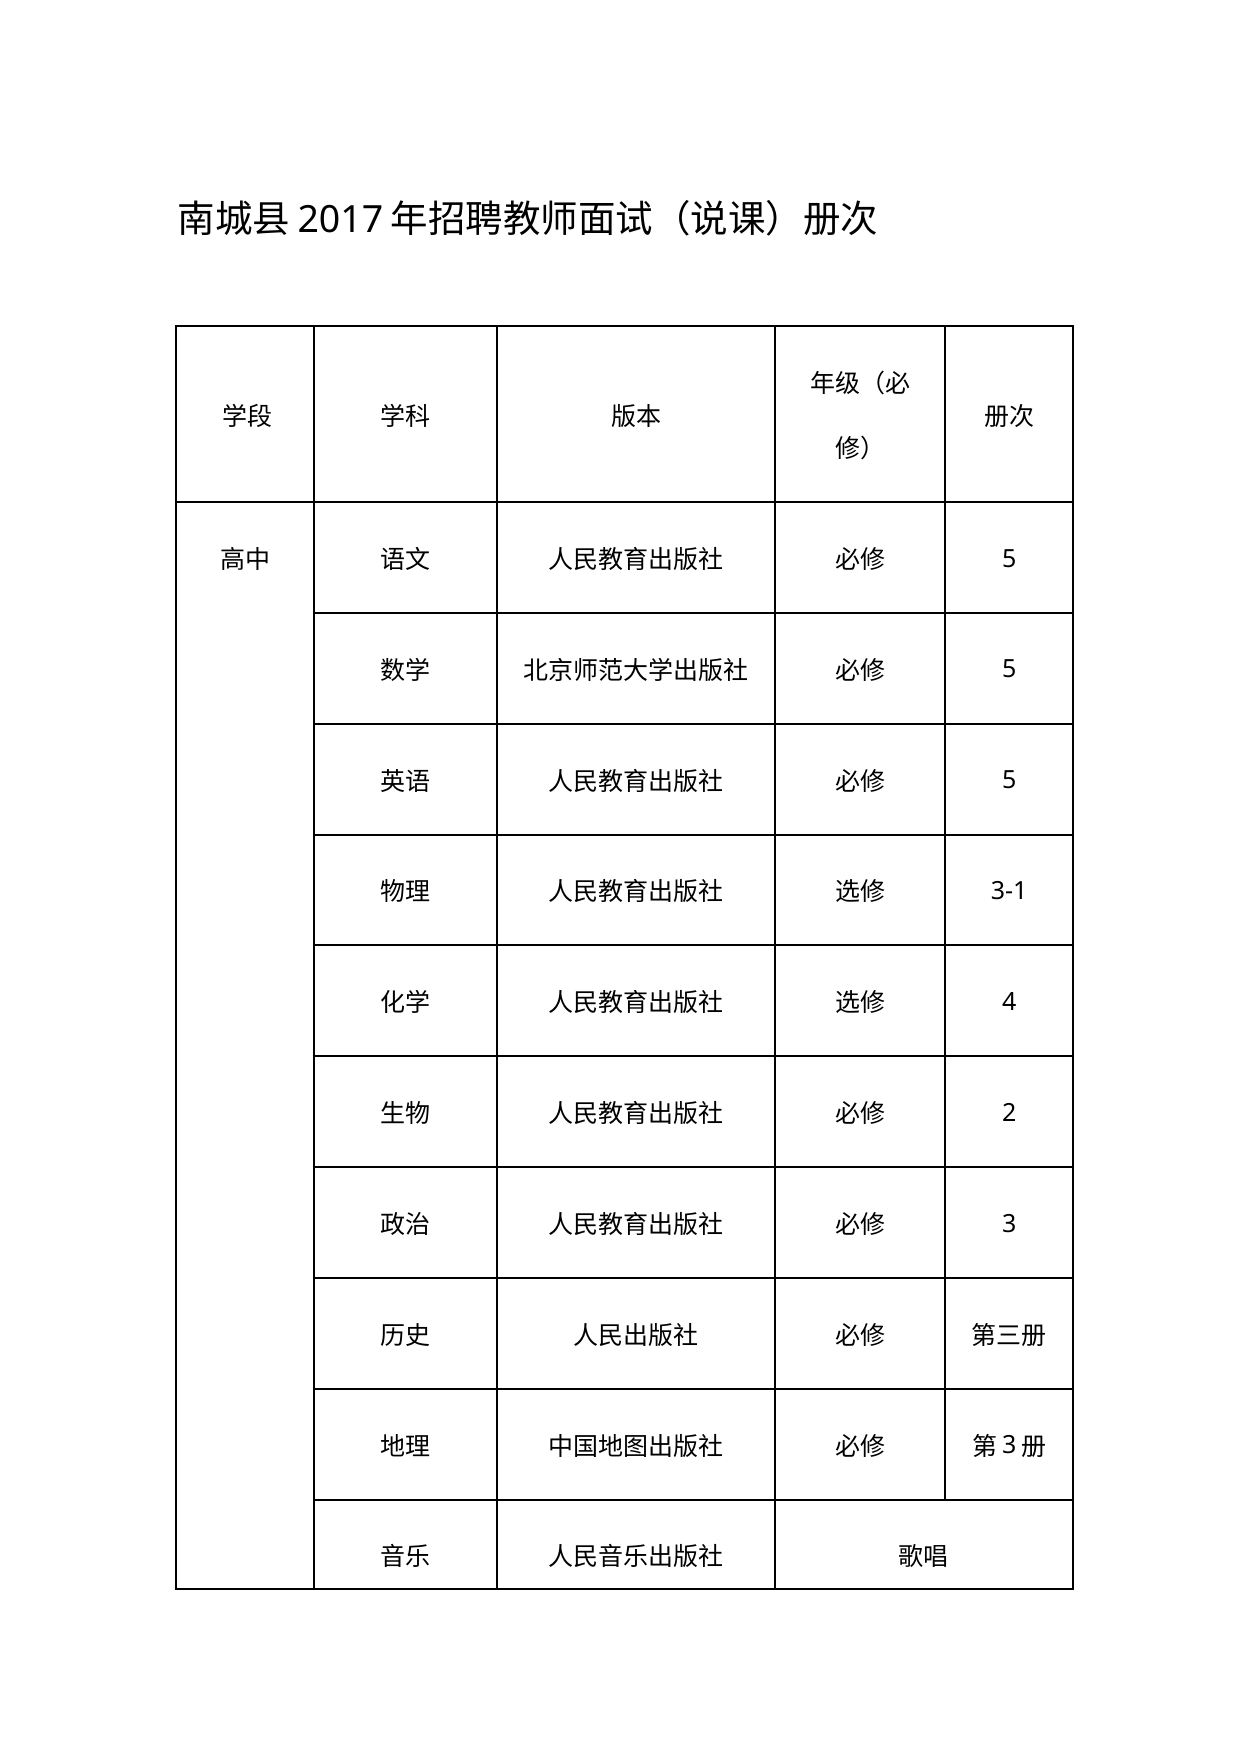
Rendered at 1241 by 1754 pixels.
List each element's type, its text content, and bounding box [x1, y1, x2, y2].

table_cell 必修 [776, 725, 944, 833]
table_cell 北京师范大学出版社 [498, 614, 774, 723]
table_cell 选修 [776, 946, 944, 1055]
table_cell 人民教育出版社 [498, 503, 774, 612]
table_cell 3 [946, 1168, 1072, 1277]
table_cell 2 [946, 1057, 1072, 1166]
table_cell 必修 [776, 1168, 944, 1277]
table_cell 英语 [315, 725, 496, 833]
table_header 学段 [177, 327, 313, 501]
table_cell 必修 [776, 1057, 944, 1166]
table_cell 5 [946, 614, 1072, 723]
table_cell 生物 [315, 1057, 496, 1166]
table_cell 数学 [315, 614, 496, 723]
table_cell 地理 [315, 1390, 496, 1498]
table_cell 中国地图出版社 [498, 1390, 774, 1498]
text 南城县2017年招聘教师面试（说课）册次 [177, 184, 1063, 249]
table_cell 人民教育出版社 [498, 725, 774, 833]
table_cell 高中 [177, 503, 313, 1587]
table_cell 3-1 [946, 836, 1072, 944]
table_cell 物理 [315, 836, 496, 944]
table_cell 人民教育出版社 [498, 946, 774, 1055]
table_cell 必修 [776, 614, 944, 723]
table_header 册次 [946, 327, 1072, 501]
table_cell 政治 [315, 1168, 496, 1277]
table_cell 第三册 [946, 1279, 1072, 1388]
table_cell 第3册 [946, 1390, 1072, 1498]
table_cell 5 [946, 725, 1072, 833]
table_header 版本 [498, 327, 774, 501]
table_cell 音乐 [315, 1501, 496, 1587]
table_cell 5 [946, 503, 1072, 612]
table_header 学科 [315, 327, 496, 501]
table_cell 必修 [776, 1279, 944, 1388]
table_cell 人民教育出版社 [498, 1057, 774, 1166]
table_cell 人民教育出版社 [498, 1168, 774, 1277]
table_header 年级（必修） [776, 327, 944, 501]
table_cell 人民教育出版社 [498, 836, 774, 944]
table_cell 必修 [776, 1390, 944, 1498]
table_cell 人民音乐出版社 [498, 1501, 774, 1587]
table_cell 歌唱 [776, 1501, 1072, 1587]
table_cell 历史 [315, 1279, 496, 1388]
table_cell 化学 [315, 946, 496, 1055]
table_cell 必修 [776, 503, 944, 612]
table_cell 人民出版社 [498, 1279, 774, 1388]
table_cell 语文 [315, 503, 496, 612]
table_cell 4 [946, 946, 1072, 1055]
table_cell 选修 [776, 836, 944, 944]
